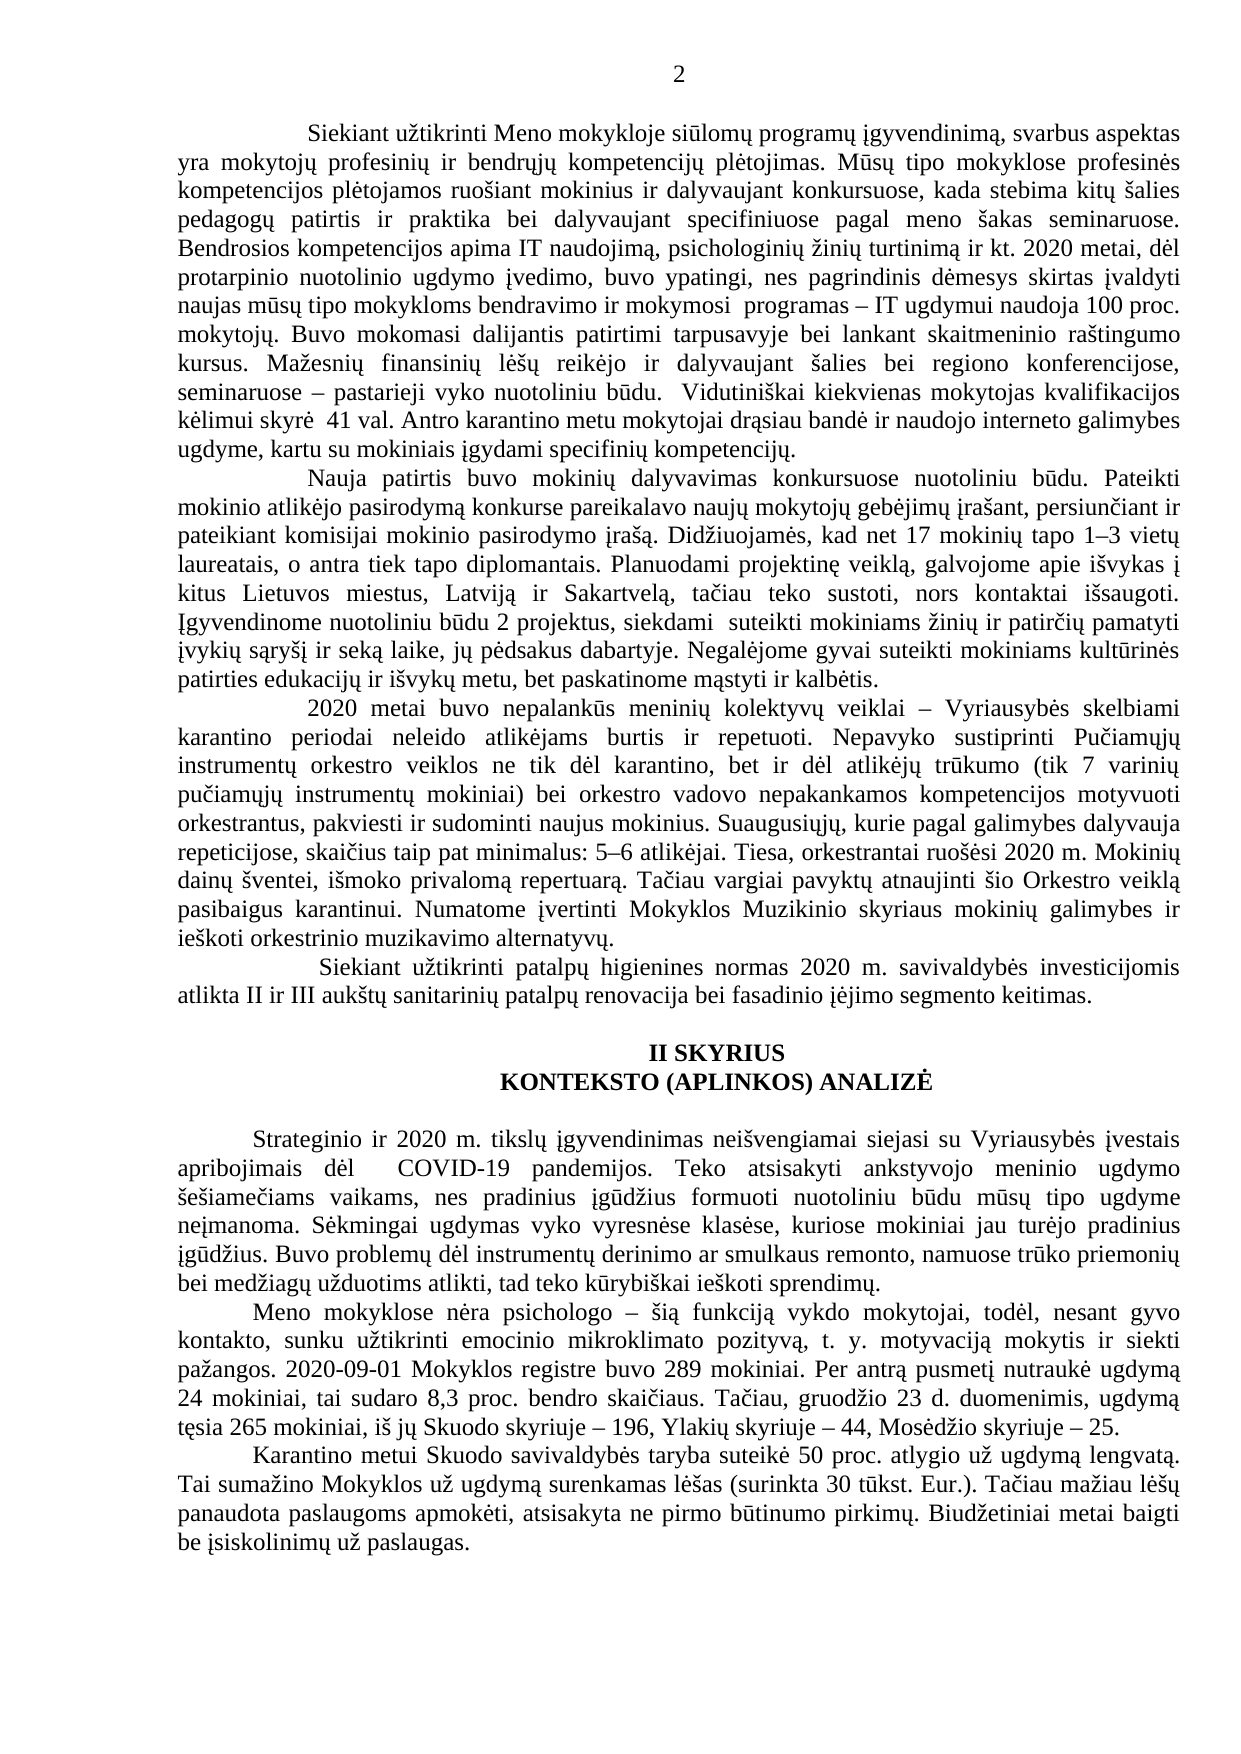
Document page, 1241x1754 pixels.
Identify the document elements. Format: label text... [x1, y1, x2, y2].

text Nauja patirtis buvo mokinių dalyvavimas konkursuose nuotoliniu būdu. Pateikti mokinio atlikėjo pasirodymą konkurse pareikalavo naujų mokytojų gebėjimų įrašant, persiunčiant ir pateikiant komisijai mokinio pasirodymo įrašą. Didžiuojamės, kad net 17 mokinių tapo 1–3 vietų laureatais, o antra tiek tapo diplomantais. Planuodami projektinę veiklą, galvojome apie išvykas į kitus Lietuvos miestus, Latviją ir Sakartvelą, tačiau teko sustoti, nors kontaktai išsaugoti. Įgyvendinome nuotoliniu būdu 2 projektus, siekdami suteikti mokiniams žinių ir patirčių pamatyti įvykių sąryšį ir seką laike, jų pėdsakus dabartyje. Negalėjome gyvai suteikti mokiniams kultūrinės patirties edukacijų ir išvykų metu, bet paskatinome mąstyti ir kalbėtis. [177, 463, 1181, 693]
text Siekiant užtikrinti patalpų higienines normas 2020 m. savivaldybės investicijomis atlikta II ir III aukštų sanitarinių patalpų renovacija bei fasadinio įėjimo segmento keitimas. [177, 952, 1181, 1009]
text Meno mokyklose nėra psichologo – šią funkciją vykdo mokytojai, todėl, nesant gyvo kontakto, sunku užtikrinti emocinio mikroklimato pozityvą, t. y. motyvaciją mokytis ir siekti pažangos. 2020-09-01 Mokyklos registre buvo 289 mokiniai. Per antrą pusmetį nutraukė ugdymą 24 mokiniai, tai sudaro 8,3 proc. bendro skaičiaus. Tačiau, gruodžio 23 d. duomenimis, ugdymą tęsia 265 mokiniai, iš jų Skuodo skyriuje – 196, Ylakių skyriuje – 44, Mosėdžio skyriuje – 25. [177, 1297, 1181, 1441]
text Karantino metui Skuodo savivaldybės taryba suteikė 50 proc. atlygio už ugdymą lengvatą. Tai sumažino Mokyklos už ugdymą surenkamas lėšas (surinkta 30 tūkst. Eur.). Tačiau mažiau lėšų panaudota paslaugoms apmokėti, atsisakyta ne pirmo būtinumo pirkimų. Biudžetiniai metai baigti be įsiskolinimų už paslaugas. [177, 1441, 1181, 1556]
text Siekiant užtikrinti Meno mokykloje siūlomų programų įgyvendinimą, svarbus aspektas yra mokytojų profesinių ir bendrųjų kompetencijų plėtojimas. Mūsų tipo mokyklose profesinės kompetencijos plėtojamos ruošiant mokinius ir dalyvaujant konkursuose, kada stebima kitų šalies pedagogų patirtis ir praktika bei dalyvaujant specifiniuose pagal meno šakas seminaruose. Bendrosios kompetencijos apima IT naudojimą, psichologinių žinių turtinimą ir kt. 2020 metai, dėl protarpinio nuotolinio ugdymo įvedimo, buvo ypatingi, nes pagrindinis dėmesys skirtas įvaldyti naujas mūsų tipo mokykloms bendravimo ir mokymosi programas – IT ugdymui naudoja 100 proc. mokytojų. Buvo mokomasi dalijantis patirtimi tarpusavyje bei lankant skaitmeninio raštingumo kursus. Mažesnių finansinių lėšų reikėjo ir dalyvaujant šalies bei regiono konferencijose, seminaruose – pastarieji vyko nuotoliniu būdu. Vidutiniškai kiekvienas mokytojas kvalifikacijos kėlimui skyrė 41 val. Antro karantino metu mokytojai drąsiau bandė ir naudojo interneto galimybes ugdyme, kartu su mokiniais įgydami specifinių kompetencijų. [177, 118, 1181, 463]
text 2020 metai buvo nepalankūs meninių kolektyvų veiklai – Vyriausybės skelbiami karantino periodai neleido atlikėjams burtis ir repetuoti. Nepavyko sustiprinti Pučiamųjų instrumentų orkestro veiklos ne tik dėl karantino, bet ir dėl atlikėjų trūkumo (tik 7 varinių pučiamųjų instrumentų mokiniai) bei orkestro vadovo nepakankamos kompetencijos motyvuoti orkestrantus, pakviesti ir sudominti naujus mokinius. Suaugusiųjų, kurie pagal galimybes dalyvauja repeticijose, skaičius taip pat minimalus: 5–6 atlikėjai. Tiesa, orkestrantai ruošėsi 2020 m. Mokinių dainų šventei, išmoko privalomą repertuarą. Tačiau vargiai pavyktų atnaujinti šio Orkestro veiklą pasibaigus karantinui. Numatome įvertinti Mokyklos Muzikinio skyriaus mokinių galimybes ir ieškoti orkestrinio muzikavimo alternatyvų. [177, 693, 1181, 952]
text II SKYRIUS [177, 1038, 1181, 1067]
text KONTEKSTO (APLINKOS) ANALIZĖ [177, 1067, 1181, 1096]
text Strateginio ir 2020 m. tikslų įgyvendinimas neišvengiamai siejasi su Vyriausybės įvestais apribojimais dėl COVID-19 pandemijos. Teko atsisakyti ankstyvojo meninio ugdymo šešiamečiams vaikams, nes pradinius įgūdžius formuoti nuotoliniu būdu mūsų tipo ugdyme neįmanoma. Sėkmingai ugdymas vyko vyresnėse klasėse, kuriose mokiniai jau turėjo pradinius įgūdžius. Buvo problemų dėl instrumentų derinimo ar smulkaus remonto, namuose trūko priemonių bei medžiagų užduotims atlikti, tad teko kūrybiškai ieškoti sprendimų. [177, 1124, 1181, 1297]
